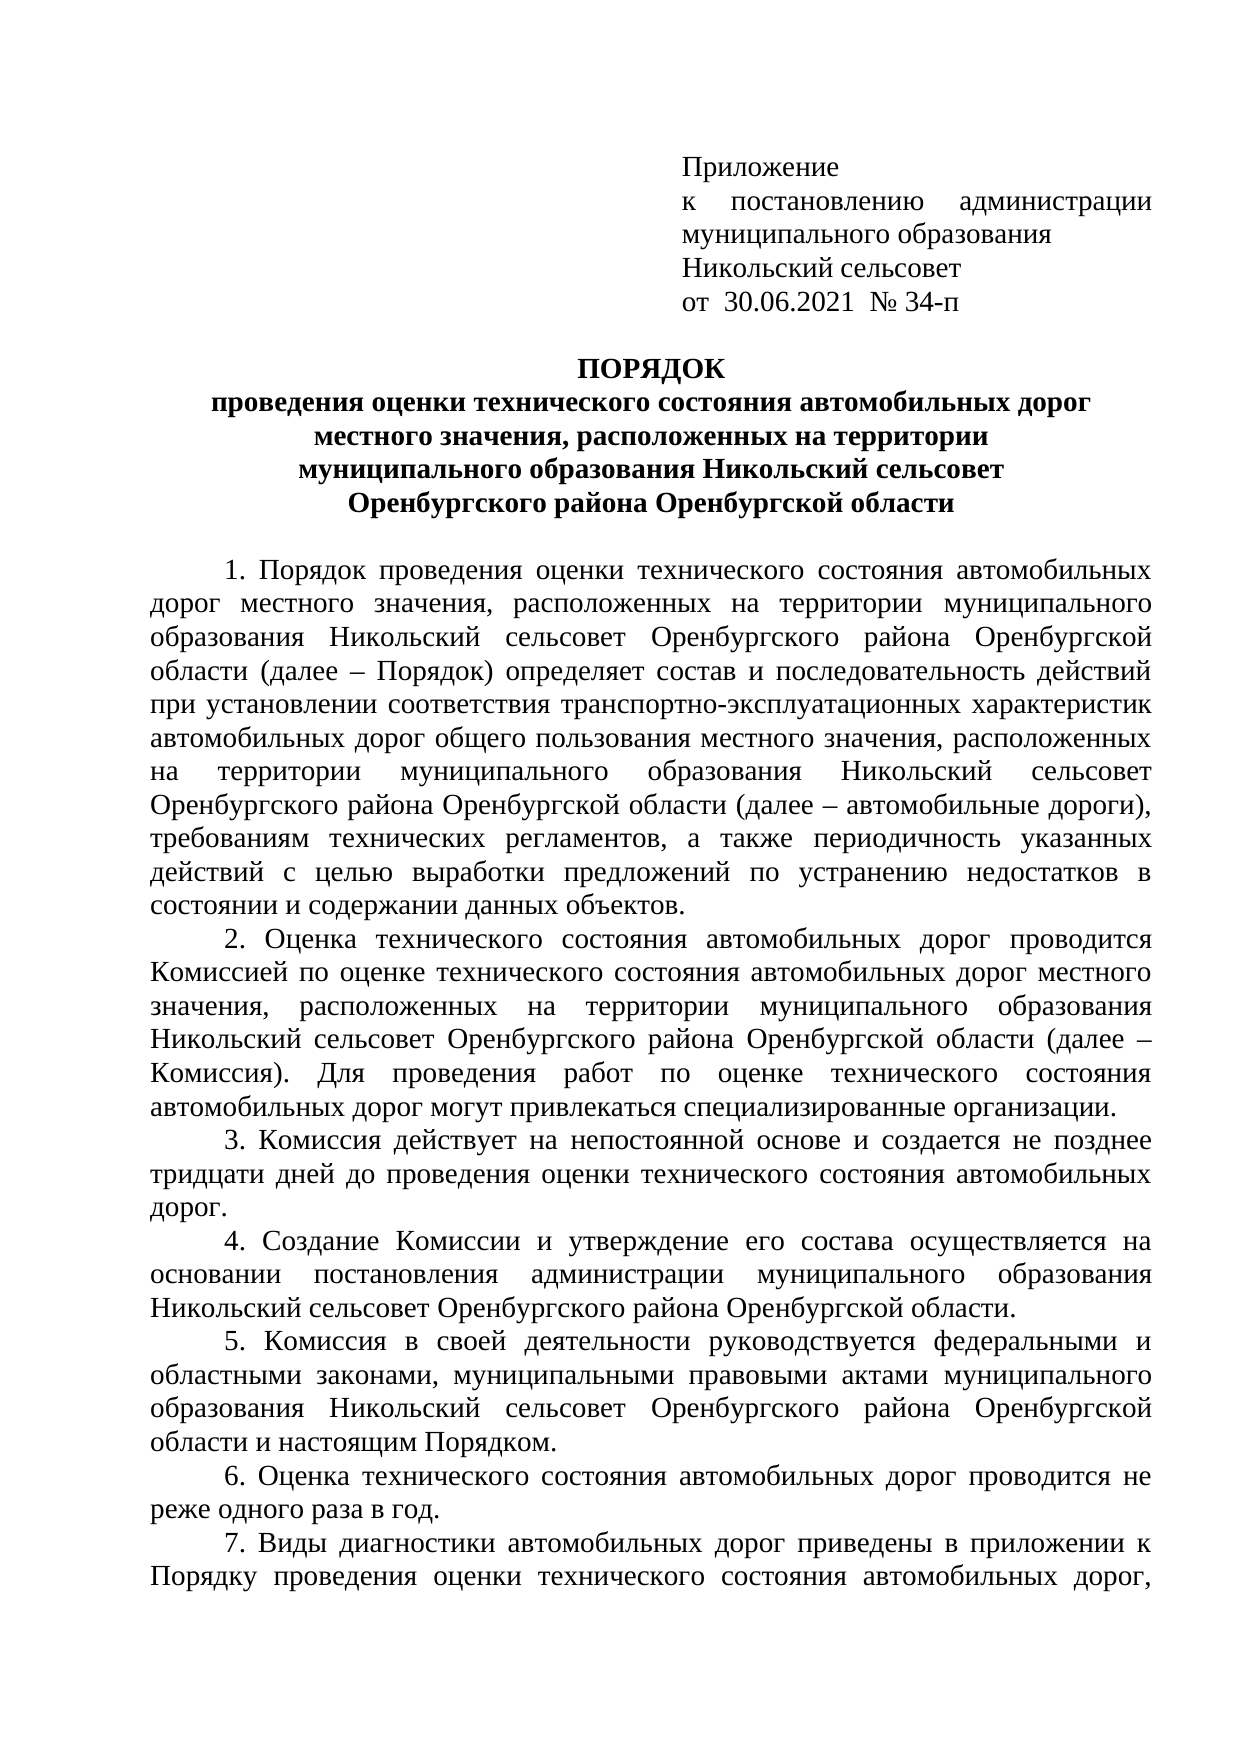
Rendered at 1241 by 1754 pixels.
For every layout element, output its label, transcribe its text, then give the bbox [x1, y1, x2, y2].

text проведения оценки технического состояния автомобильных дорог [150, 384, 1152, 418]
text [150, 1525, 1152, 1592]
text ПОРЯДОК [150, 351, 1152, 384]
text 1. Порядок проведения оценки технического состояния автомобильных дорог местного значения, расположенных на территории муниципального образования Никольский сельсовет Оренбургского района Оренбургской области (далее – Порядок) определяет состав и последовательность действий при установлении соответствия транспортно-эксплуатационных характеристик автомобильных дорог общего пользования местного значения, расположенных на территории муниципального образования Никольский сельсовет Оренбургского района Оренбургской области (далее – автомобильные дороги), требованиям технических регламентов, а также периодичность указанных действий с целью выработки предложений по устранению недостатков в состоянии и содержании данных объектов. [150, 552, 1152, 921]
text 4. Создание Комиссии и утверждение его состава осуществляется на основании постановления администрации муниципального образования Никольский сельсовет Оренбургского района Оренбургской области. [150, 1223, 1152, 1323]
text Оренбургского района Оренбургской области [150, 485, 1152, 518]
text муниципального образования Никольский сельсовет [150, 451, 1152, 485]
text от 30.06.2021 № 34-п [682, 284, 1152, 317]
text 5. Комиссия в своей деятельности руководствуется федеральными и областными законами, муниципальными правовыми актами муниципального образования Никольский сельсовет Оренбургского района Оренбургской области и настоящим Порядком. [150, 1323, 1152, 1458]
text Приложение [682, 149, 1152, 183]
text Никольский сельсовет [682, 250, 1152, 284]
text к постановлению администрации муниципального образования [682, 183, 1152, 250]
text 2. Оценка технического состояния автомобильных дорог проводится Комиссией по оценке технического состояния автомобильных дорог местного значения, расположенных на территории муниципального образования Никольский сельсовет Оренбургского района Оренбургской области (далее – Комиссия). Для проведения работ по оценке технического состояния автомобильных дорог могут привлекаться специализированные организации. [150, 921, 1152, 1122]
text 3. Комиссия действует на непостоянной основе и создается не позднее тридцати дней до проведения оценки технического состояния автомобильных дорог. [150, 1122, 1152, 1223]
text местного значения, расположенных на территории [150, 418, 1152, 451]
text 6. Оценка технического состояния автомобильных дорог проводится не реже одного раза в год. [150, 1458, 1152, 1525]
